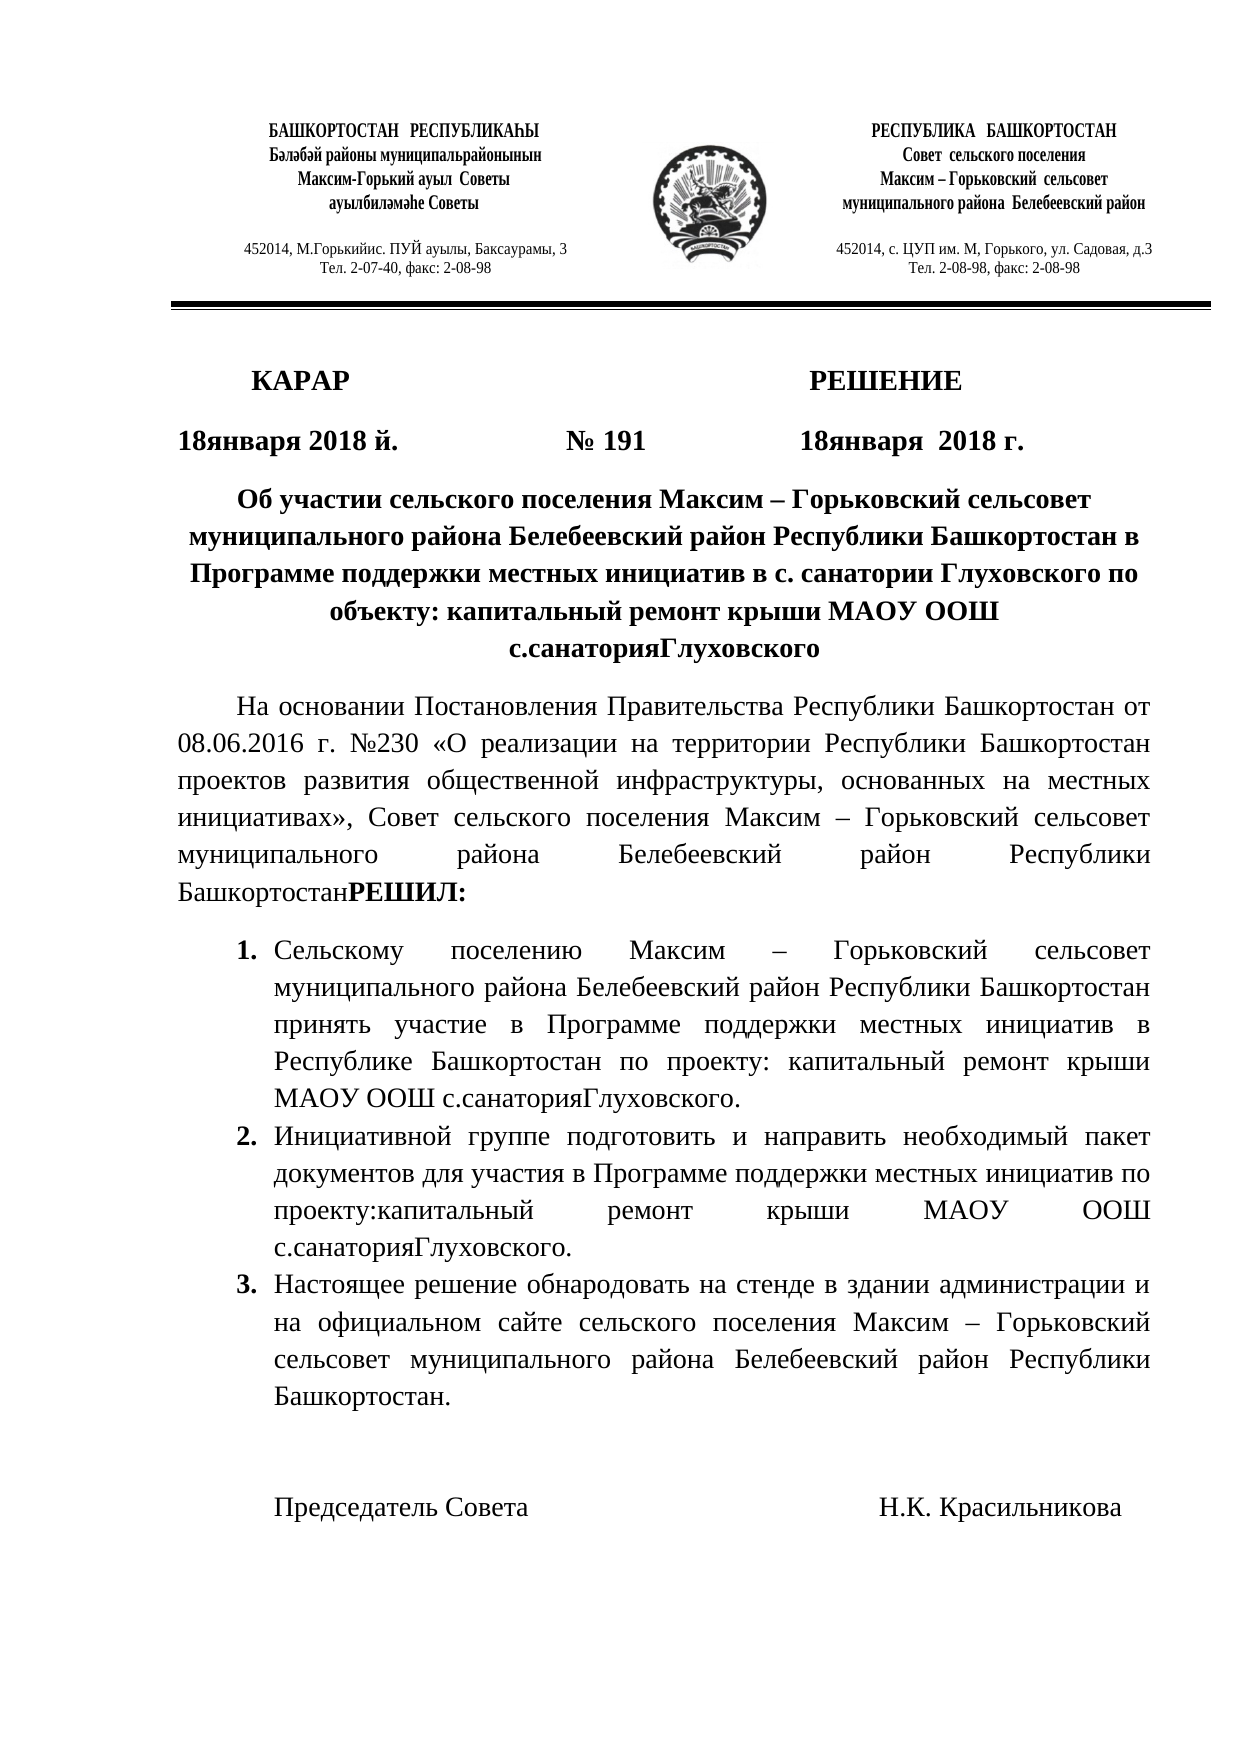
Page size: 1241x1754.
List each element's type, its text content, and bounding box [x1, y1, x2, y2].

text 18января 2018 й. № 191 18января 2018 г. [177, 423, 1152, 456]
text Об участии сельского поселения Максим – Горьковский сельсовет муниципального района Белебеевский район Республики Башкортостан в Программе поддержки местных инициатив в с. санатории Глуховского по объекту: капитальный ремонт крыши МАОУ ООШ с.санаторияГлуховского [177, 482, 1152, 663]
list Сельскому поселению Максим – Горьковский сельсовет муниципального района Белебеевский район Республики Башкортостан принять участие в Программе поддержки местных инициатив в Республике Башкортостан по проекту: капитальный ремонт крыши МАОУ ООШ с.санаторияГлуховского. [236, 933, 1152, 1114]
list Настоящее решение обнародовать на стенде в здании администрации и на официальном сайте сельского поселения Максим – Горьковский сельсовет муниципального района Белебеевский район Республики Башкортостан. [236, 1267, 1152, 1411]
text На основании Постановления Правительства Республики Башкортостан от 08.06.2016 г. №230 «О реализации на территории Республики Башкортостан проектов развития общественной инфраструктуры, основанных на местных инициативах», Совет сельского поселения Максим – Горьковский сельсовет муниципального района Белебеевский район Республики БашкортостанРЕШИЛ: [177, 689, 1152, 907]
table_header БАШКОРТОСТАН РЕСПУБЛИКАҺЫ Бəлəбəй районы муниципальрайонынын Максим-Горький ауыл Советы ауылбиләмәhе Советы .Горькийис. ПУЙ ауылы, Баксаурамы, 3 Тел. 2-07-40, факс: 2-08-98 [171, 118, 637, 301]
text КАРАР РЕШЕНИЕ [177, 363, 1152, 397]
list Председатель Совета Н.К. Красильникова [274, 1491, 1152, 1523]
picture [642, 142, 774, 269]
table_header [637, 118, 777, 301]
table_header РЕСПУБЛИКА БАШКОРТОСТАН Совет сельского поселения Максим – Горьковский сельсовет муниципального района Белебеевский район 452014, с. ЦУП им. М, Горького, ул. Садовая, д.3 Тел. 2-08-98, факс: 2-08-98 [777, 118, 1211, 301]
list Инициативной группе подготовить и направить необходимый пакет документов для участия в Программе поддержки местных инициатив по проекту:капитальный ремонт крыши МАОУ ООШ с.санаторияГлуховского. [236, 1119, 1152, 1263]
